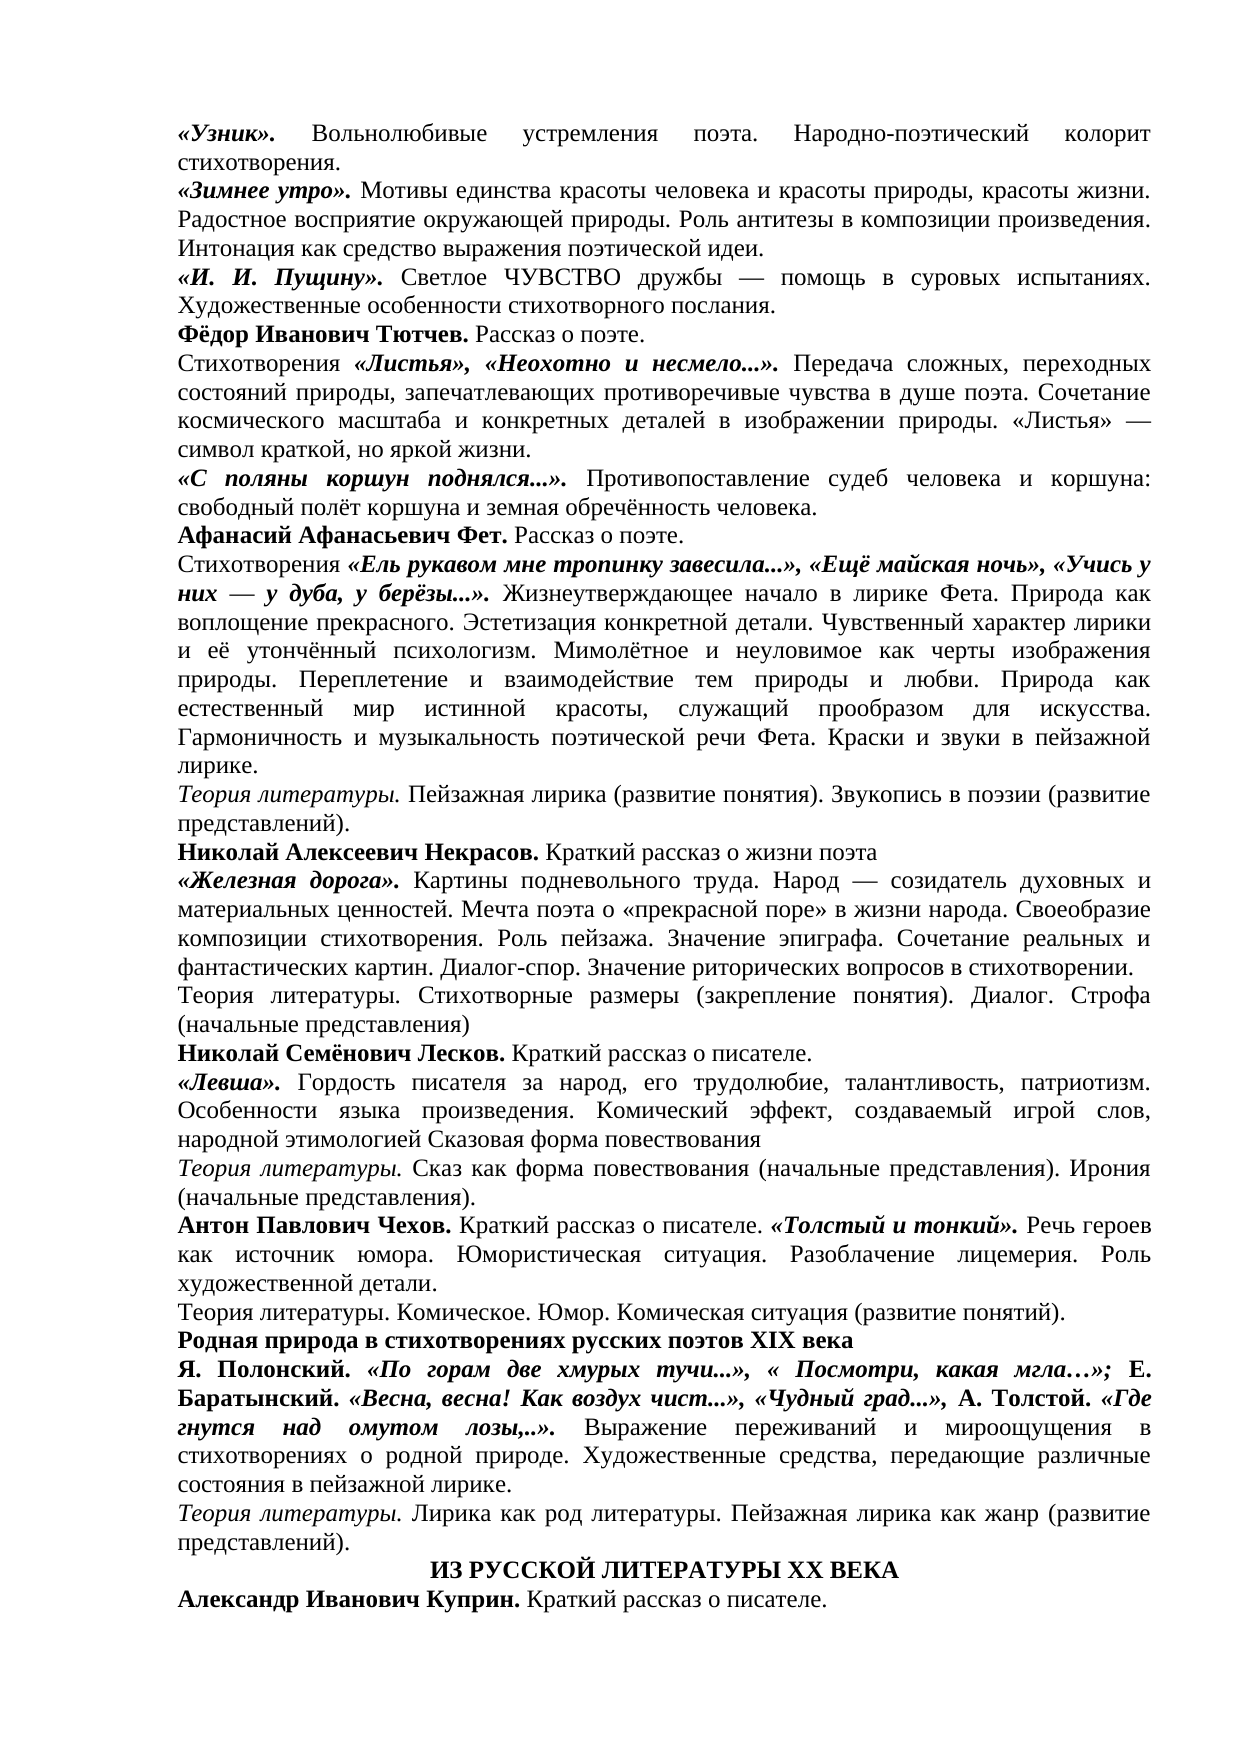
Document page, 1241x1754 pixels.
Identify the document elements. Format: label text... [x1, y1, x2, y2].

text Теория литературы. Комическое. Юмор. Комическая ситуация (развитие понятий). [177, 1297, 1152, 1326]
text Фёдор Иванович Тютчев. Рассказ о поэте. [177, 319, 1152, 348]
text ИЗ РУССКОЙ ЛИТЕРАТУРЫ XX ВЕКА [177, 1556, 1152, 1584]
text Александр Иванович Куприн. Краткий рассказ о писателе. [177, 1584, 1152, 1613]
text «Узник». Вольнолюбивые устремления поэта. Народно-поэтический колорит стихотворения. [177, 118, 1152, 176]
text «Левша». Гордость писателя за народ, его трудолюбие, талантливость, патриотизм. Особенности языка произведения. Комический эффект, создаваемый игрой слов, народной этимологией Сказовая форма повествования [177, 1067, 1152, 1153]
text Теория литературы. Стихотворные размеры (закрепление понятия). Диалог. Строфа (начальные представления) [177, 981, 1152, 1038]
text Афанасий Афанасьевич Фет. Рассказ о поэте. [177, 521, 1152, 549]
text «Зимнее утро». Мотивы единства красоты человека и красоты природы, красоты жизни. Радостное восприятие окружающей природы. Роль антитезы в композиции произведения. Интонация как средство выражения поэтической идеи. [177, 176, 1152, 262]
text Я. Полонский. «По горам две хмурых тучи...», « Посмотри, какая мгла…»; Е. Баратынский. «Весна, весна! Как воздух чист...», «Чудный град...», А. Толстой. «Где гнутся над омутом лозы,..». Выражение переживаний и мироощущения в стихотворениях о родной природе. Художественные средства, передающие различные состояния в пейзажной лирике. [177, 1354, 1152, 1498]
text Стихотворения «Листья», «Неохотно и несмело...». Передача сложных, переходных состояний природы, запечатлевающих противоречивые чувства в душе поэта. Сочетание космического масштаба и конкретных деталей в изображении природы. «Листья» — символ краткой, но яркой жизни. [177, 348, 1152, 463]
text Антон Павлович Чехов. Краткий рассказ о писателе. «Толстый и тонкий». Речь героев как источник юмора. Юмористическая ситуация. Разоблачение лицемерия. Роль художественной детали. [177, 1211, 1152, 1297]
text Родная природа в стихотворениях русских поэтов XIX века [177, 1326, 1152, 1354]
text Стихотворения «Ель рукавом мне тропинку завесила...», «Ещё майская ночь», «Учись у них — у дуба, у берёзы...». Жизнеутверждающее начало в лирике Фета. Природа как воплощение прекрасного. Эстетизация конкретной детали. Чувственный характер лирики и её утончённый психологизм. Мимолётное и неуловимое как черты изображения природы. Переплетение и взаимодействие тем природы и любви. Природа как естественный мир истинной красоты, служащий прообразом для искусства. Гармоничность и музыкальность поэтической речи Фета. Краски и звуки в пейзажной лирике. [177, 549, 1152, 779]
text Николай Алексеевич Некрасов. Краткий рассказ о жизни поэта [177, 837, 1152, 866]
text Теория литературы. Сказ как форма повествования (начальные представления). Ирония (начальные представления). [177, 1153, 1152, 1211]
text «И. И. Пущину». Светлое ЧУВСТВО дружбы — помощь в суровых испытаниях. Художественные особенности стихотворного послания. [177, 262, 1152, 319]
text Теория литературы. Пейзажная лирика (развитие понятия). Звукопись в поэзии (развитие представлений). [177, 779, 1152, 837]
text Теория литературы. Лирика как род литературы. Пейзажная лирика как жанр (развитие представлений). [177, 1498, 1152, 1556]
text «С поляны коршун поднялся...». Противопоставление судеб человека и коршуна: свободный полёт коршуна и земная обречённость человека. [177, 463, 1152, 521]
text Николай Семёнович Лесков. Краткий рассказ о писателе. [177, 1038, 1152, 1067]
text «Железная дорога». Картины подневольного труда. Народ — созидатель духовных и материальных ценностей. Мечта поэта о «прекрасной поре» в жизни народа. Своеобразие композиции стихотворения. Роль пейзажа. Значение эпиграфа. Сочетание реальных и фантастических картин. Диалог-спор. Значение риторических вопросов в стихотворении. [177, 866, 1152, 981]
